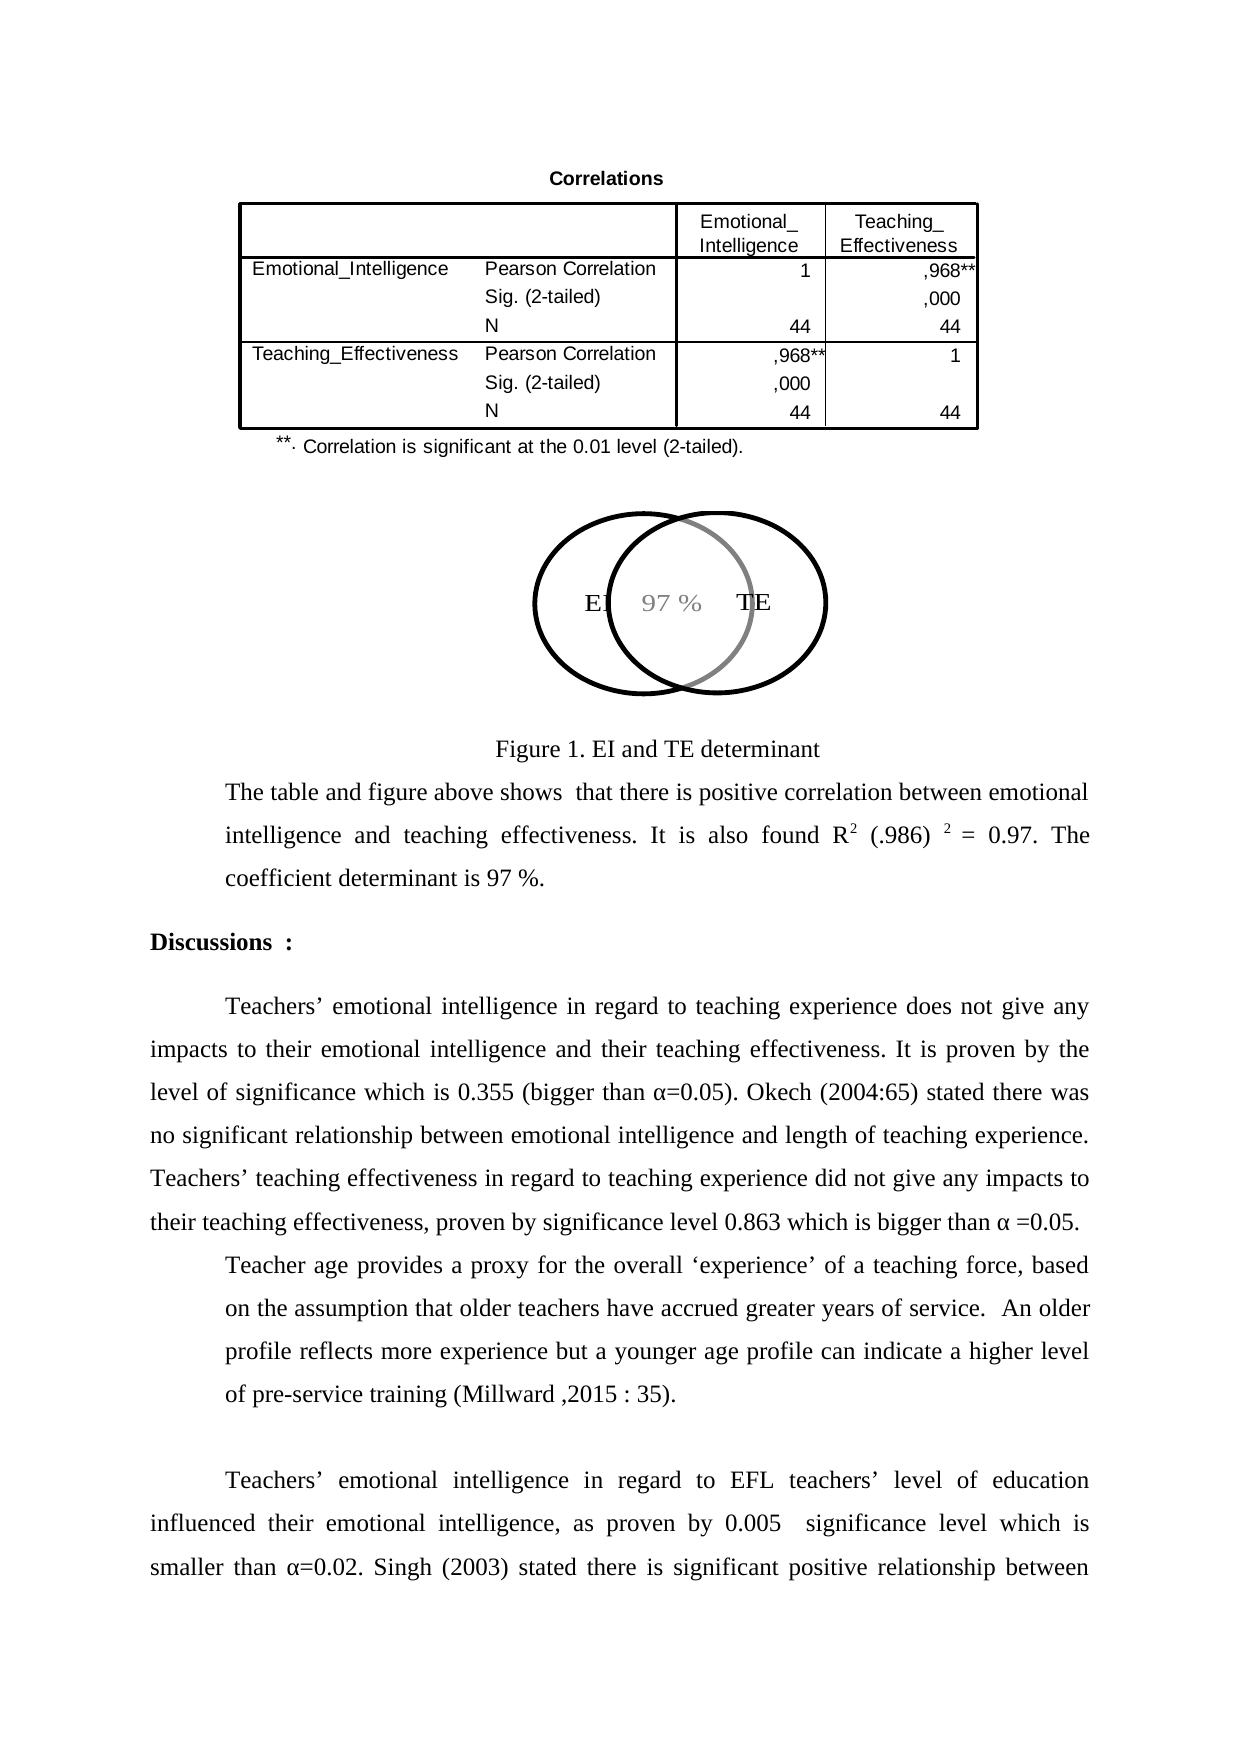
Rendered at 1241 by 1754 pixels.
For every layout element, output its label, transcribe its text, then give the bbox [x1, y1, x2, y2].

text Discussions : [150, 927, 1090, 956]
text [150, 1465, 1090, 1580]
text Teachers’ emotional intelligence in regard to teaching experience does not give any impacts to their emotional intelligence and their teaching effectiveness. It is proven by the level of significance which is 0.355 (bigger than α=0.05). Okech (2004:65) stated there was no significant relationship between emotional intelligence and length of teaching experience. Teachers’ teaching effectiveness in regard to teaching experience did not give any impacts to their teaching effectiveness, proven by significance level 0.863 which is bigger than α =0.05. [150, 991, 1090, 1235]
list Figure 1. EI and TE determinant [225, 734, 1090, 762]
text Teacher age provides a proxy for the overall ‘experience’ of a teaching force, based on the assumption that older teachers have accrued greater years of service. An older profile reflects more experience but a younger age profile can indicate a higher level of pre-service training (Millward ,2015 : 35). [225, 1250, 1090, 1408]
list The table and figure above shows that there is positive correlation between emotional intelligence and teaching effectiveness. It is also found R2 (.986) 2 = 0.97. The coefficient determinant is 97 %. [225, 777, 1090, 892]
